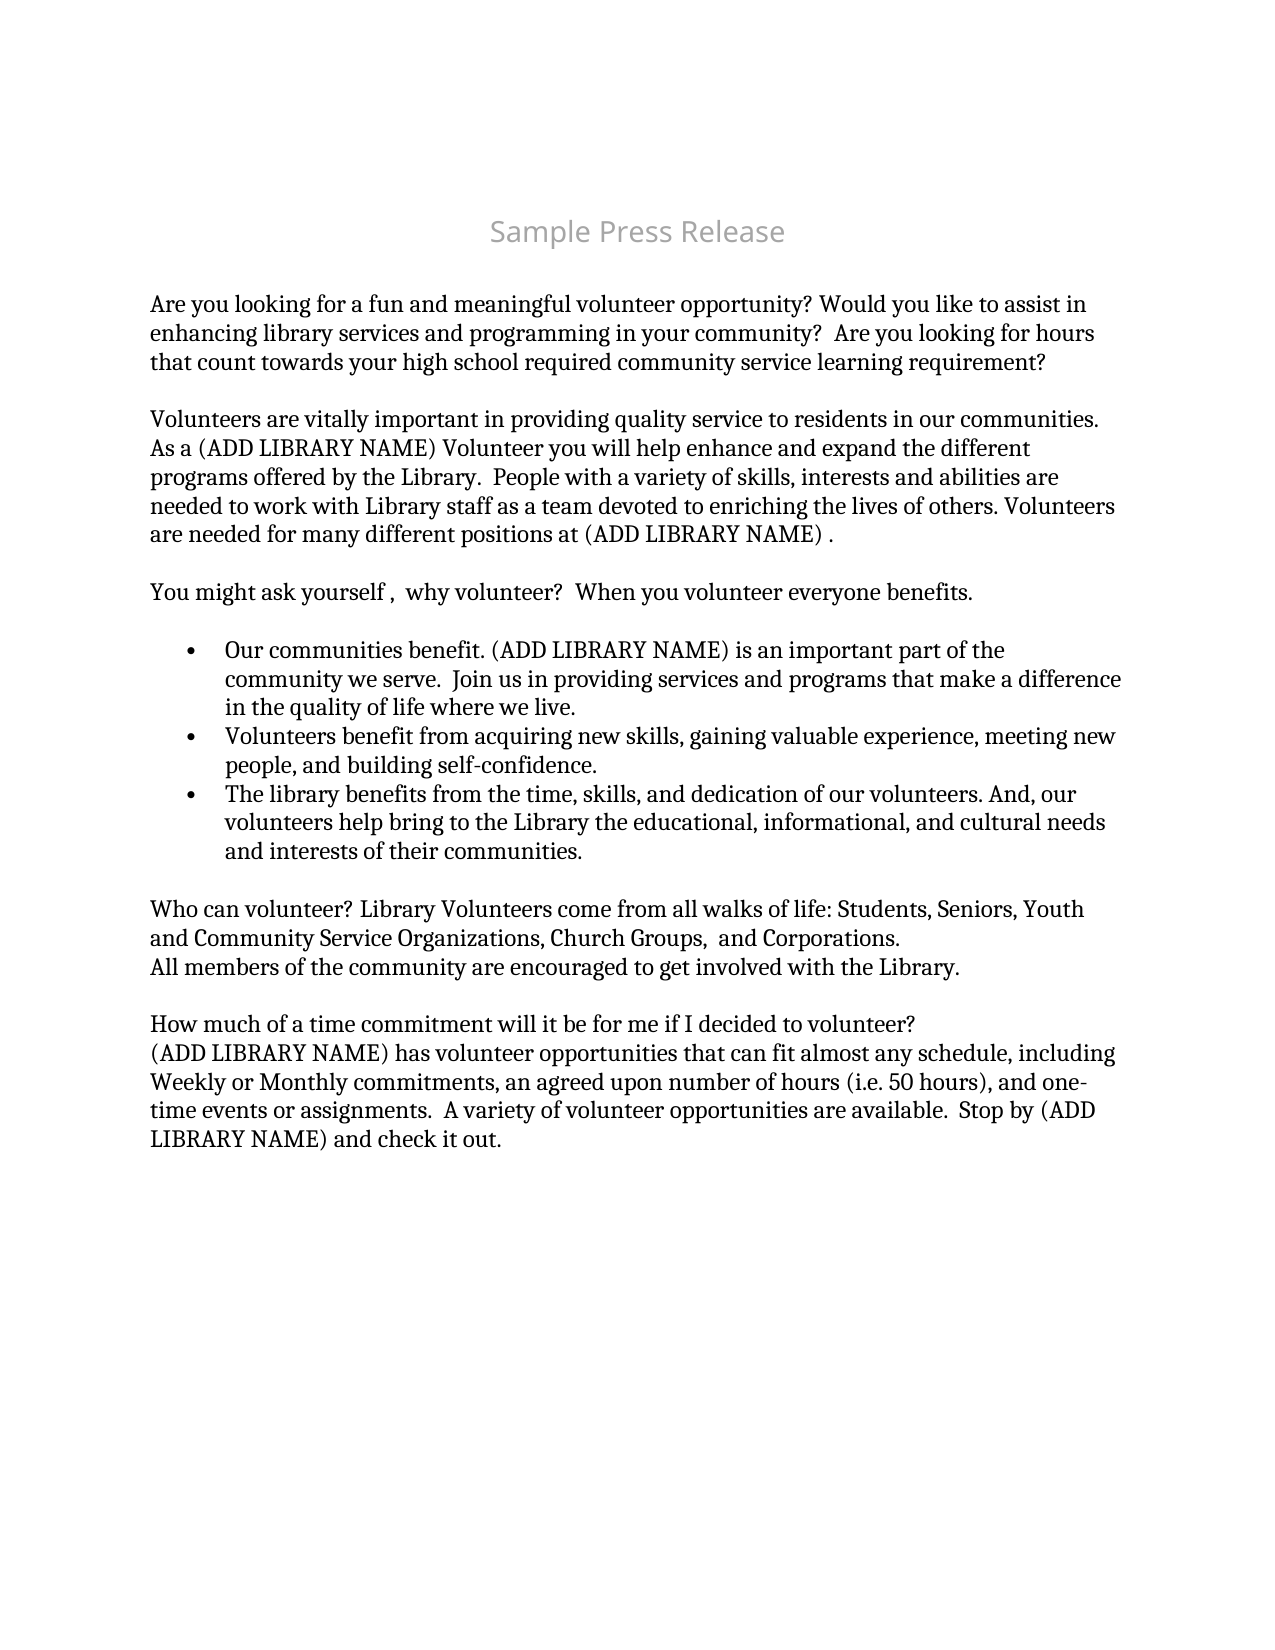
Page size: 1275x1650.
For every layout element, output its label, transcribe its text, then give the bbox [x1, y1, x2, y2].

text Volunteers are vitally important in providing quality service to residents in our communities. As a (ADD LIBRARY NAME) Volunteer you will help enhance and expand the different programs offered by the Library. People with a variety of skills, interests and abilities are needed to work with Library staff as a team devoted to enriching the lives of others. Volunteers are needed for many different positions at (ADD LIBRARY NAME) . [150, 405, 1125, 549]
text You might ask yourself , why volunteer? When you volunteer everyone benefits. [150, 578, 1125, 607]
list The library benefits from the time, skills, and dedication of our volunteers. And, our volunteers help bring to the Library the educational, informational, and cultural needs and interests of their communities. [187, 779, 1125, 866]
text Are you looking for a fun and meaningful volunteer opportunity? Would you like to assist in enhancing library services and programming in your community? Are you looking for hours that count towards your high school required community service learning requirement? [150, 290, 1125, 377]
list Our communities benefit. (ADD LIBRARY NAME) is an important part of the community we serve. Join us in providing services and programs that make a difference in the quality of life where we live. [187, 636, 1125, 722]
text Sample Press Release [150, 211, 1125, 251]
text Who can volunteer? Library Volunteers come from all walks of life: Students, Seniors, Youth and Community Service Organizations, Church Groups, and Corporations. [150, 895, 1125, 952]
text All members of the community are encouraged to get involved with the Library. [150, 952, 1125, 981]
text How much of a time commitment will it be for me if I decided to volunteer? [150, 1010, 1125, 1039]
list Volunteers benefit from acquiring new skills, gaining valuable experience, meeting new people, and building self-confidence. [187, 722, 1125, 779]
text (ADD LIBRARY NAME) has volunteer opportunities that can fit almost any schedule, including Weekly or Monthly commitments, an agreed upon number of hours (i.e. 50 hours), and one-time events or assignments. A variety of volunteer opportunities are available. Stop by (ADD LIBRARY NAME) and check it out. [150, 1039, 1125, 1154]
